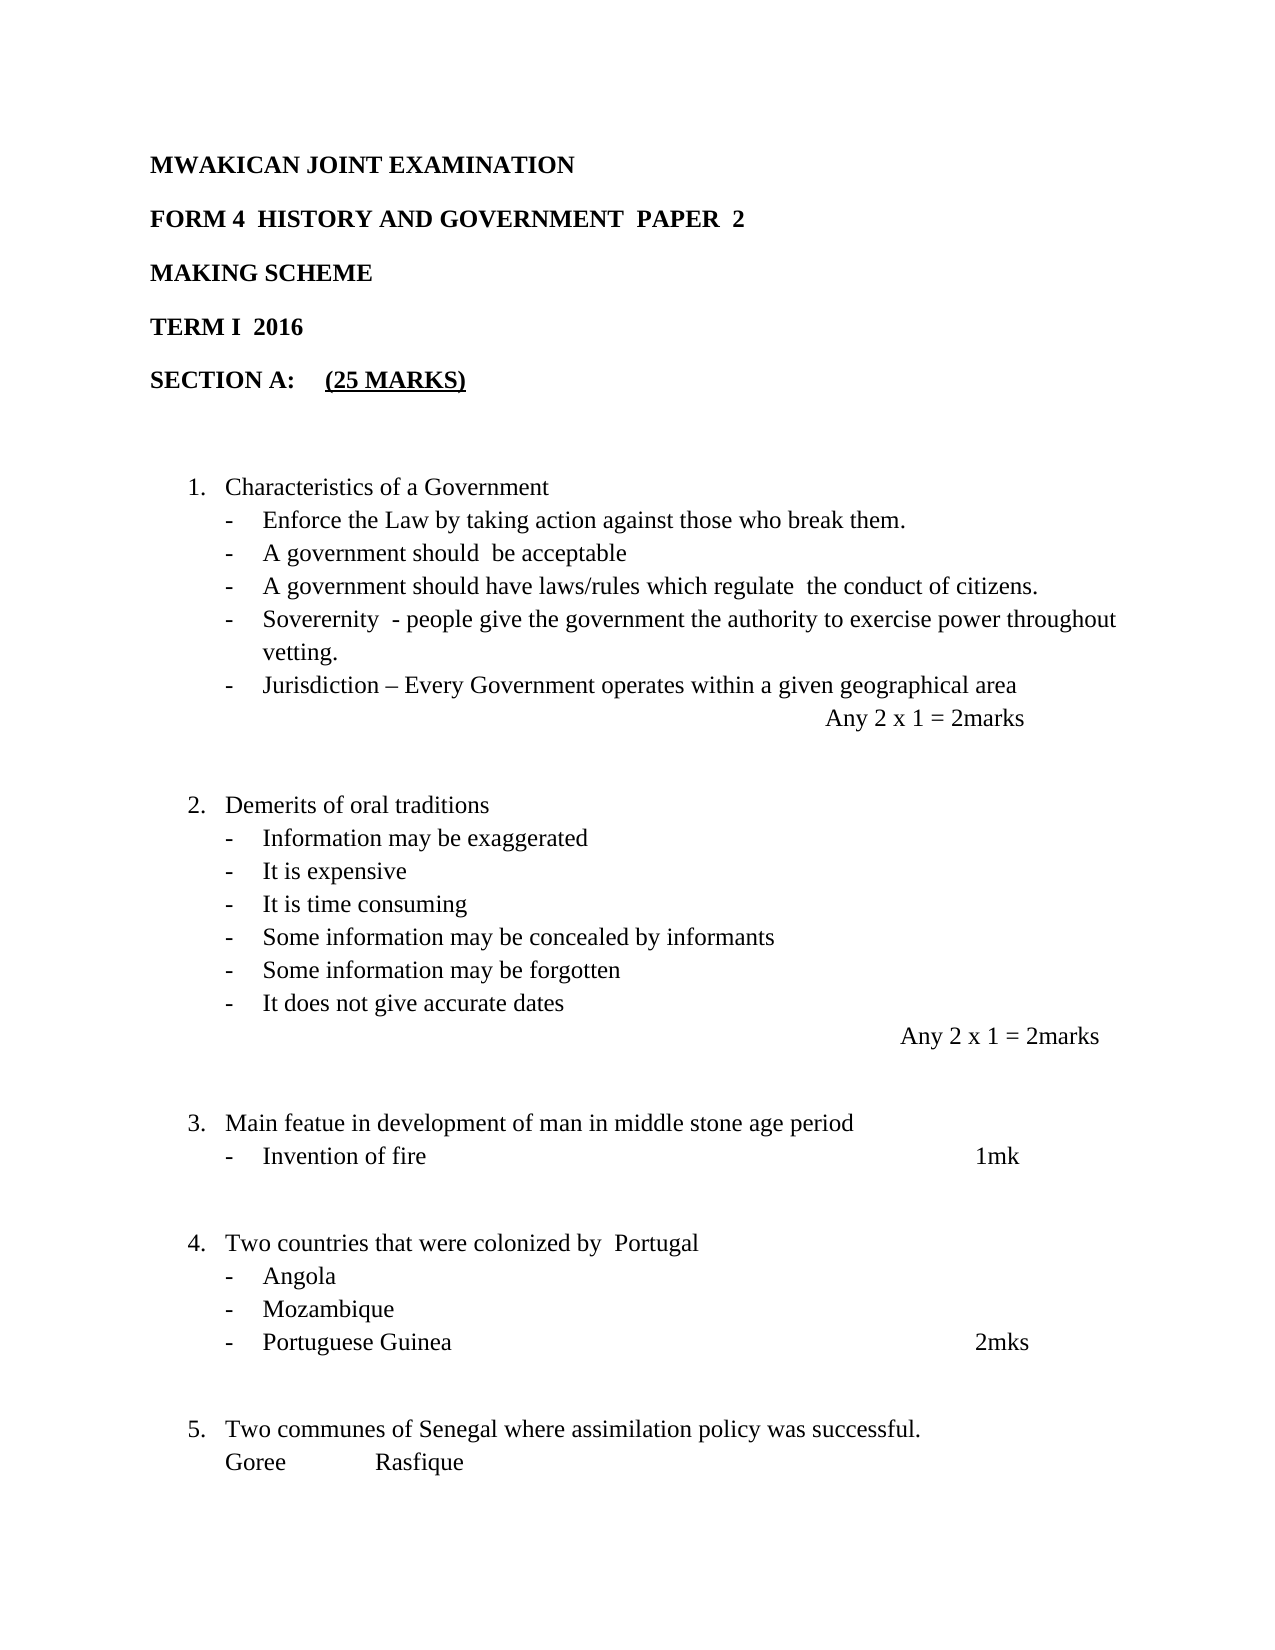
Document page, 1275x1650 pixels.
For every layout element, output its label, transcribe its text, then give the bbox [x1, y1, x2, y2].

text MAKING SCHEME [150, 258, 1125, 286]
list Soverernity - people give the government the authority to exercise power throughout vetting. [225, 604, 1125, 666]
list Some information may be concealed by informants [225, 922, 1125, 951]
list Angola [225, 1261, 1125, 1290]
text SECTION A: (25 MARKS) [150, 365, 1125, 394]
text FORM 4 HISTORY AND GOVERNMENT PAPER 2 [150, 204, 1125, 233]
list Two countries that were colonized by Portugal [187, 1228, 1125, 1257]
text Goree Rasfique [225, 1447, 1125, 1476]
list Information may be exaggerated [225, 823, 1125, 852]
text Any 2 x 1 = 2marks [825, 703, 1125, 732]
list Some information may be forgotten [225, 955, 1125, 984]
list Enforce the Law by taking action against those who break them. [225, 505, 1125, 534]
list Invention of fire 1mk [225, 1141, 1125, 1170]
text Any 2 x 1 = 2marks [862, 1021, 1125, 1050]
list Jurisdiction – Every Government operates within a given geographical area [225, 670, 1125, 699]
list A government should have laws/rules which regulate the conduct of citizens. [225, 571, 1125, 600]
list Mozambique [225, 1294, 1125, 1323]
list Two communes of Senegal where assimilation policy was successful. [187, 1414, 1125, 1443]
list Demerits of oral traditions [187, 790, 1125, 819]
list Characteristics of a Government [187, 472, 1125, 501]
list It does not give accurate dates [225, 988, 1125, 1017]
list Main featue in development of man in middle stone age period [187, 1108, 1125, 1137]
list Portuguese Guinea 2mks [225, 1327, 1125, 1356]
text TERM I 2016 [150, 312, 1125, 340]
list A government should be acceptable [225, 538, 1125, 567]
list It is expensive [225, 856, 1125, 885]
list It is time consuming [225, 889, 1125, 918]
text MWAKICAN JOINT EXAMINATION [150, 150, 1125, 179]
